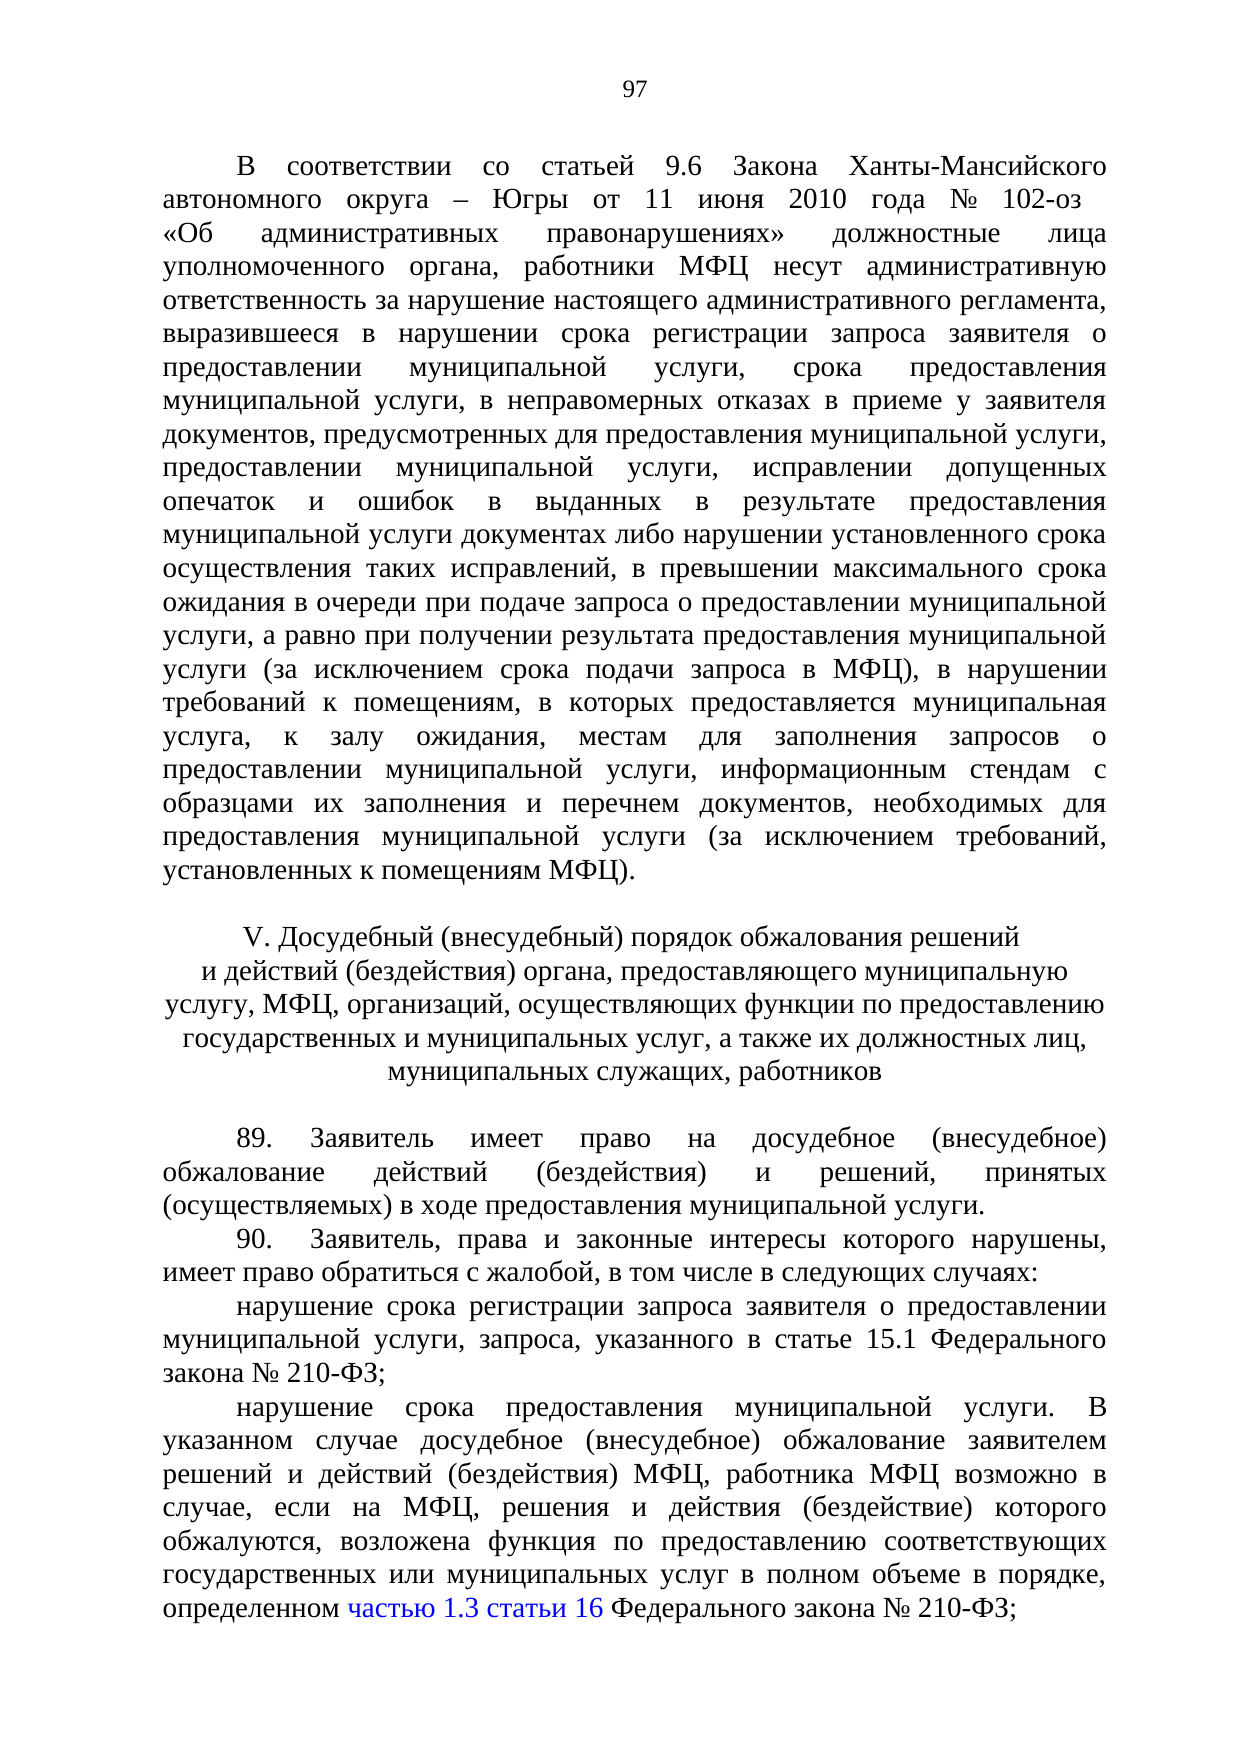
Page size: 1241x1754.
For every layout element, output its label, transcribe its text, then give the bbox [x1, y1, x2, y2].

text V. Досудебный (внесудебный) порядок обжалования решений и действий (бездействия) органа, предоставляющего муниципальную услугу, МФЦ, организаций, осуществляющих функции по предоставлению государственных и муниципальных услуг, а также их должностных лиц, муниципальных служащих, работников [162, 919, 1107, 1087]
text нарушение срока предоставления муниципальной услуги. В указанном случае досудебное (внесудебное) обжалование заявителем решений и действий (бездействия) МФЦ, работника МФЦ возможно в случае, если на МФЦ, решения и действия (бездействие) которого обжалуются, возложена функция по предоставлению соответствующих государственных или муниципальных услуг в полном объеме в порядке, определенном частью 1.3 статьи 16 Федерального закона № 210-ФЗ; [162, 1389, 1107, 1623]
text нарушение срока регистрации запроса заявителя о предоставлении муниципальной услуги, запроса, указанного в статье 15.1 Федерального закона № 210-ФЗ; [162, 1288, 1107, 1389]
text В соответствии со статьей 9.6 Закона Ханты-Мансийского автономного округа – Югры от 11 июня 2010 года № 102-оз «Об административных правонарушениях» должностные лица уполномоченного органа, работники МФЦ несут административную ответственность за нарушение настоящего административного регламента, выразившееся в нарушении срока регистрации запроса заявителя о предоставлении муниципальной услуги, срока предоставления муниципальной услуги, в неправомерных отказах в приеме у заявителя документов, предусмотренных для предоставления муниципальной услуги, предоставлении муниципальной услуги, исправлении допущенных опечаток и ошибок в выданных в результате предоставления муниципальной услуги документах либо нарушении установленного срока осуществления таких исправлений, в превышении максимального срока ожидания в очереди при подаче запроса о предоставлении муниципальной услуги, а равно при получении результата предоставления муниципальной услуги (за исключением срока подачи запроса в МФЦ), в нарушении требований к помещениям, в которых предоставляется муниципальная услуга, к залу ожидания, местам для заполнения запросов о предоставлении муниципальной услуги, информационным стендам с образцами их заполнения и перечнем документов, необходимых для предоставления муниципальной услуги (за исключением требований, установленных к помещениям МФЦ). [162, 148, 1107, 886]
text 89. Заявитель имеет право на досудебное (внесудебное) обжалование действий (бездействия) и решений, принятых (осуществляемых) в ходе предоставления муниципальной услуги. [162, 1120, 1107, 1221]
text 90. Заявитель, права и законные интересы которого нарушены, имеет право обратиться с жалобой, в том числе в следующих случаях: [162, 1221, 1107, 1288]
